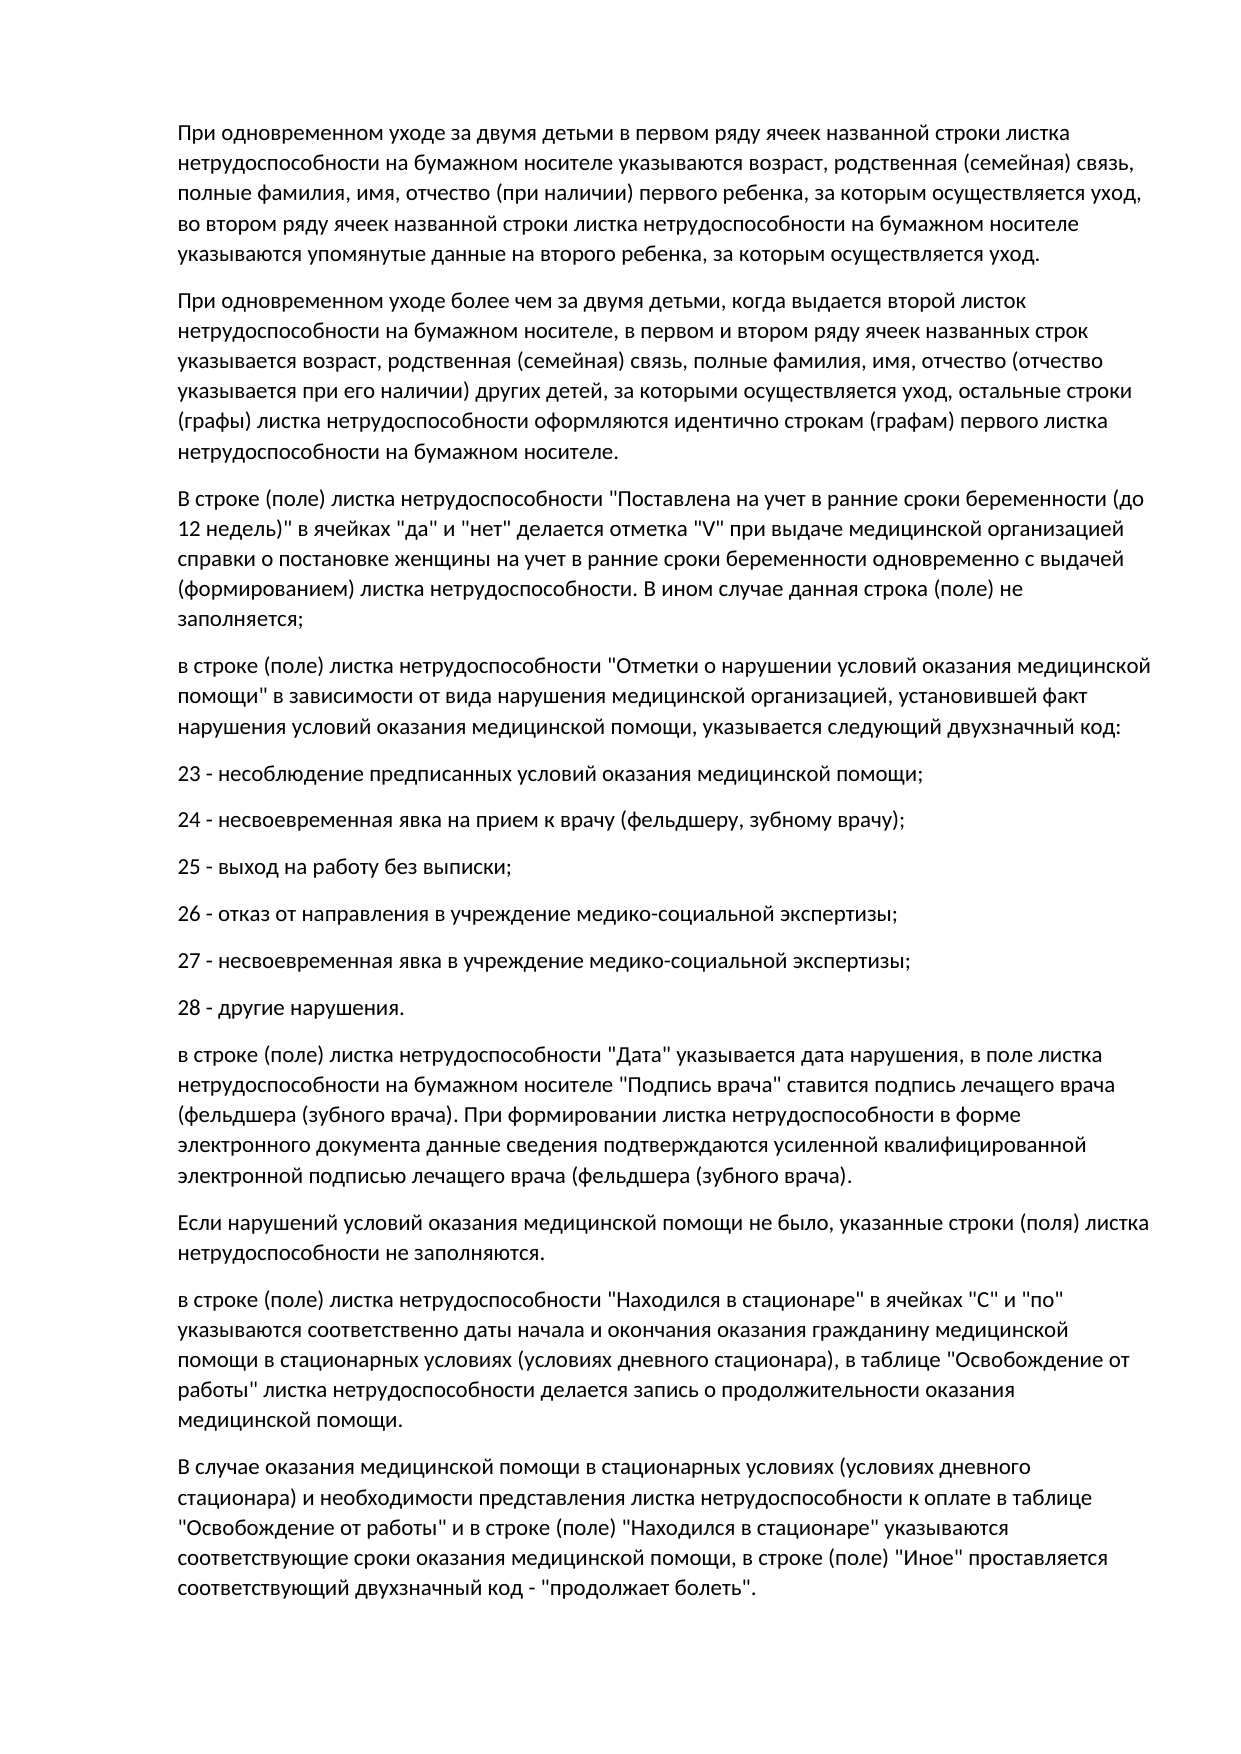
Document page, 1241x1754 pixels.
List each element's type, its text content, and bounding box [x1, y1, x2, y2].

text При одновременном уходе за двумя детьми в первом ряду ячеек названной строки листка нетрудоспособности на бумажном носителе указываются возраст, родственная (семейная) связь, полные фамилия, имя, отчество (при наличии) первого ребенка, за которым осуществляется уход, во втором ряду ячеек названной строки листка нетрудоспособности на бумажном носителе указываются упомянутые данные на второго ребенка, за которым осуществляется уход. [177, 118, 1152, 267]
text в строке (поле) листка нетрудоспособности "Дата" указывается дата нарушения, в поле листка нетрудоспособности на бумажном носителе "Подпись врача" ставится подпись лечащего врача (фельдшера (зубного врача). При формировании листка нетрудоспособности в форме электронного документа данные сведения подтверждаются усиленной квалифицированной электронной подписью лечащего врача (фельдшера (зубного врача). [177, 1040, 1152, 1189]
text Если нарушений условий оказания медицинской помощи не было, указанные строки (поля) листка нетрудоспособности не заполняются. [177, 1208, 1152, 1266]
text в строке (поле) листка нетрудоспособности "Отметки о нарушении условий оказания медицинской помощи" в зависимости от вида нарушения медицинской организацией, установившей факт нарушения условий оказания медицинской помощи, указывается следующий двухзначный код: [177, 651, 1152, 740]
text 27 - несвоевременная явка в учреждение медико-социальной экспертизы; [177, 946, 1152, 974]
text 24 - несвоевременная явка на прием к врачу (фельдшеру, зубному врачу); [177, 806, 1152, 834]
text в строке (поле) листка нетрудоспособности "Находился в стационаре" в ячейках "С" и "по" указываются соответственно даты начала и окончания оказания гражданину медицинской помощи в стационарных условиях (условиях дневного стационара), в таблице "Освобождение от работы" листка нетрудоспособности делается запись о продолжительности оказания медицинской помощи. [177, 1285, 1152, 1434]
text В случае оказания медицинской помощи в стационарных условиях (условиях дневного стационара) и необходимости представления листка нетрудоспособности к оплате в таблице "Освобождение от работы" и в строке (поле) "Находился в стационаре" указываются соответствующие сроки оказания медицинской помощи, в строке (поле) "Иное" проставляется соответствующий двухзначный код - "продолжает болеть". [177, 1452, 1152, 1601]
text 28 - другие нарушения. [177, 993, 1152, 1021]
text 23 - несоблюдение предписанных условий оказания медицинской помощи; [177, 759, 1152, 787]
text 26 - отказ от направления в учреждение медико-социальной экспертизы; [177, 899, 1152, 927]
text 25 - выход на работу без выписки; [177, 852, 1152, 881]
text В строке (поле) листка нетрудоспособности "Поставлена на учет в ранние сроки беременности (до 12 недель)" в ячейках "да" и "нет" делается отметка "V" при выдаче медицинской организацией справки о постановке женщины на учет в ранние сроки беременности одновременно с выдачей (формированием) листка нетрудоспособности. В ином случае данная строка (поле) не заполняется; [177, 484, 1152, 633]
text При одновременном уходе более чем за двумя детьми, когда выдается второй листок нетрудоспособности на бумажном носителе, в первом и втором ряду ячеек названных строк указывается возраст, родственная (семейная) связь, полные фамилия, имя, отчество (отчество указывается при его наличии) других детей, за которыми осуществляется уход, остальные строки (графы) листка нетрудоспособности оформляются идентично строкам (графам) первого листка нетрудоспособности на бумажном носителе. [177, 286, 1152, 465]
